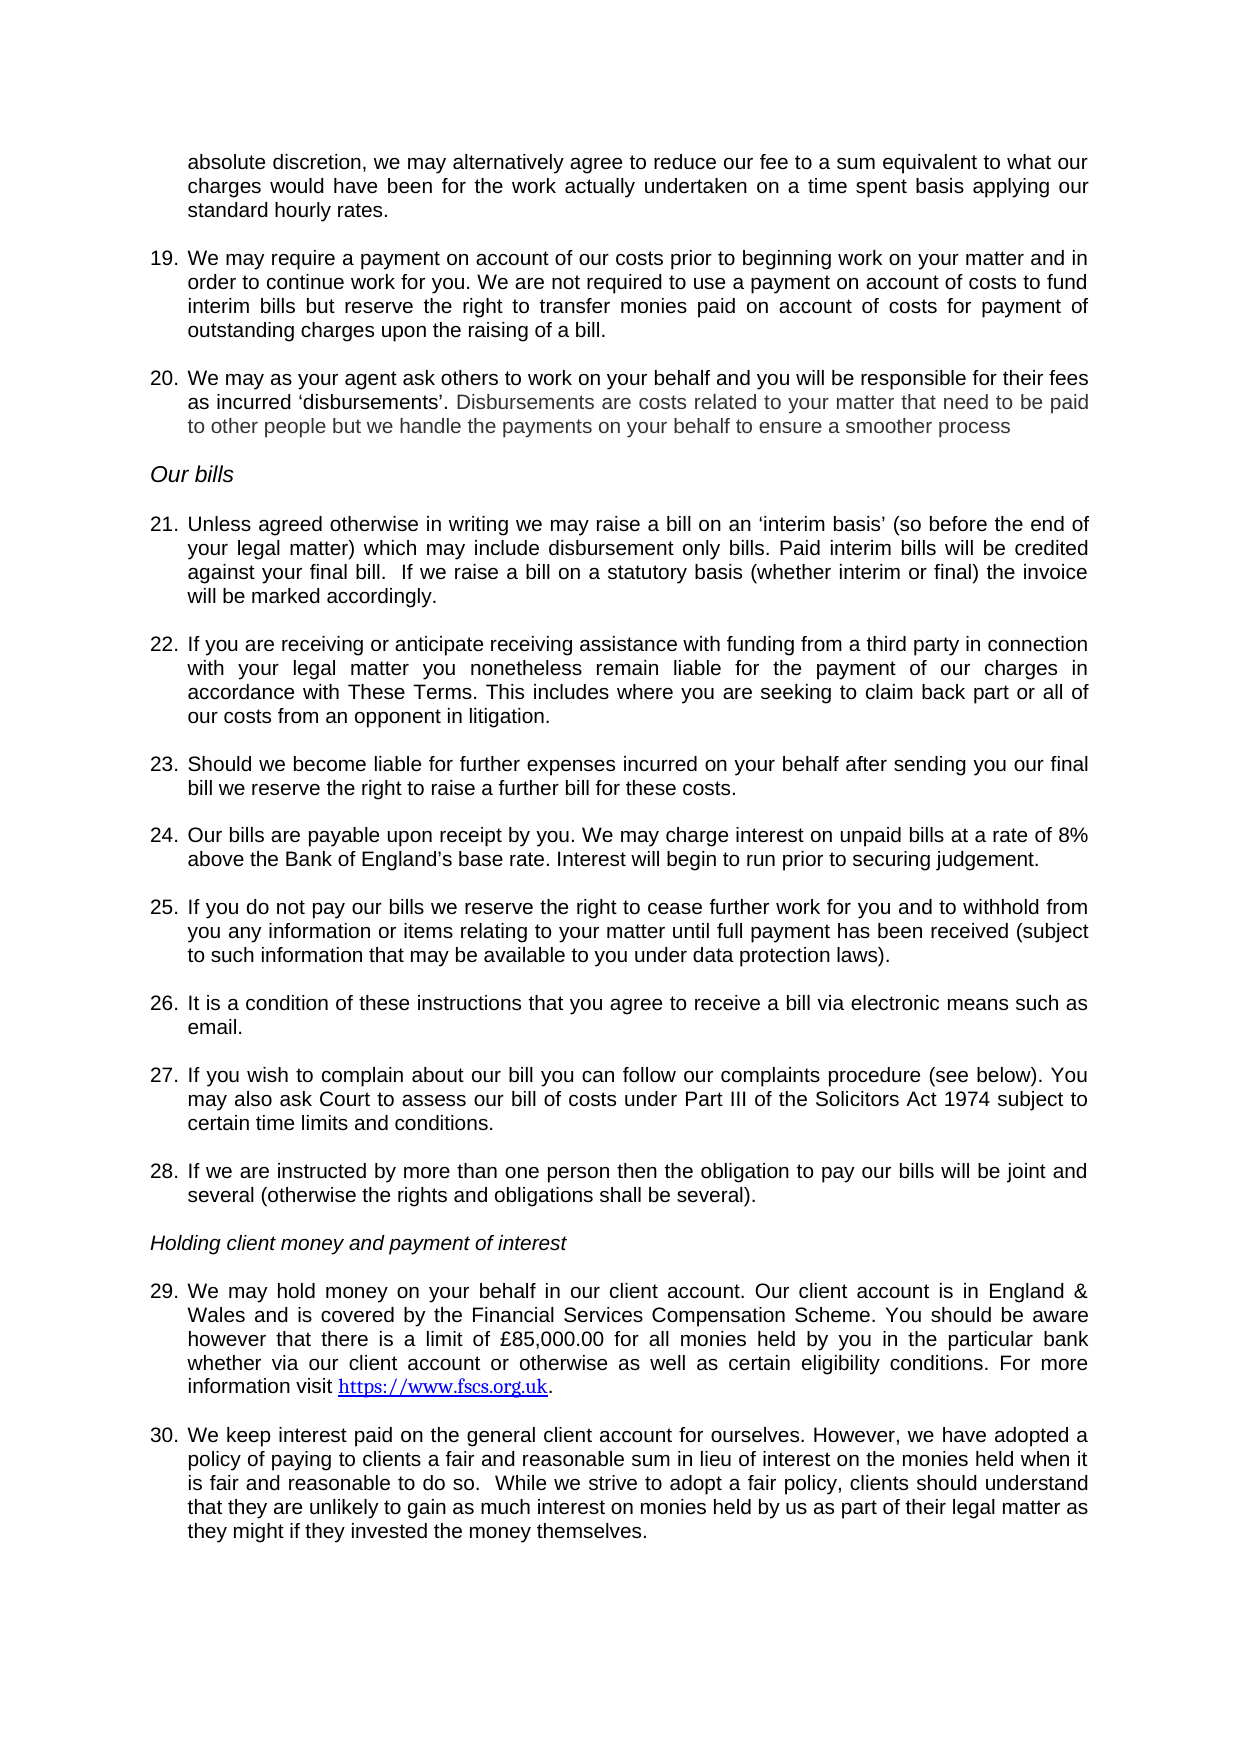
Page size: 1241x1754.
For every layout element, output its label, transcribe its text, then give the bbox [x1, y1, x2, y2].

list If you do not pay our bills we reserve the right to cease further work for you and to withhold from you any information or items relating to your matter until full payment has been received (subject to such information that may be available to you under data protection laws). [150, 895, 1090, 967]
text Holding client money and payment of interest [150, 1231, 1090, 1254]
text Our bills [150, 461, 1090, 488]
list We may hold money on your behalf in our client account. Our client account is in England & Wales and is covered by the Financial Services Compensation Scheme. You should be aware however that there is a limit of £85,000.00 for all monies held by you in the particular bank whether via our client account or otherwise as well as certain eligibility conditions. For more information visit https://www.fscs.org.uk. [150, 1278, 1090, 1399]
list We may as your agent ask others to work on your behalf and you will be responsible for their fees as incurred ‘disbursements’. Disbursements are costs related to your matter that need to be paid to other people but we handle the payments on your behalf to ensure a smoother process [150, 366, 1090, 437]
list Unless agreed otherwise in writing we may raise a bill on an ‘interim basis’ (so before the end of your legal matter) which may include disbursement only bills. Paid interim bills will be credited against your final bill. If we raise a bill on a statutory basis (whether interim or final) the invoice will be marked accordingly. [150, 512, 1090, 608]
list We may require a payment on account of our costs prior to beginning work on your matter and in order to continue work for you. We are not required to use a payment on account of costs to fund interim bills but reserve the right to transfer monies paid on account of costs for payment of outstanding charges upon the raising of a bill. [150, 246, 1090, 342]
list If you are receiving or anticipate receiving assistance with funding from a third party in connection with your legal matter you nonetheless remain liable for the payment of our charges in accordance with These Terms. This includes where you are seeking to claim back part or all of our costs from an opponent in litigation. [150, 632, 1090, 727]
list Should we become liable for further expenses incurred on your behalf after sending you our final bill we reserve the right to raise a further bill for these costs. [150, 751, 1090, 799]
list If we are instructed by more than one person then the obligation to pay our bills will be joint and several (otherwise the rights and obligations shall be several). [150, 1159, 1090, 1207]
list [150, 150, 1090, 222]
list If you wish to complain about our bill you can follow our complaints procedure (see below). You may also ask Court to assess our bill of costs under Part III of the Solicitors Act 1974 subject to certain time limits and conditions. [150, 1063, 1090, 1135]
list Our bills are payable upon receipt by you. We may charge interest on unpaid bills at a rate of 8% above the Bank of England’s base rate. Interest will begin to run prior to securing judgement. [150, 823, 1090, 871]
list We keep interest paid on the general client account for ourselves. However, we have adopted a policy of paying to clients a fair and reasonable sum in lieu of interest on the monies held when it is fair and reasonable to do so. While we strive to adopt a fair policy, clients should understand that they are unlikely to gain as much interest on monies held by us as part of their legal matter as they might if they invested the money themselves. [150, 1423, 1090, 1543]
list It is a condition of these instructions that you agree to receive a bill via electronic means such as email. [150, 991, 1090, 1039]
